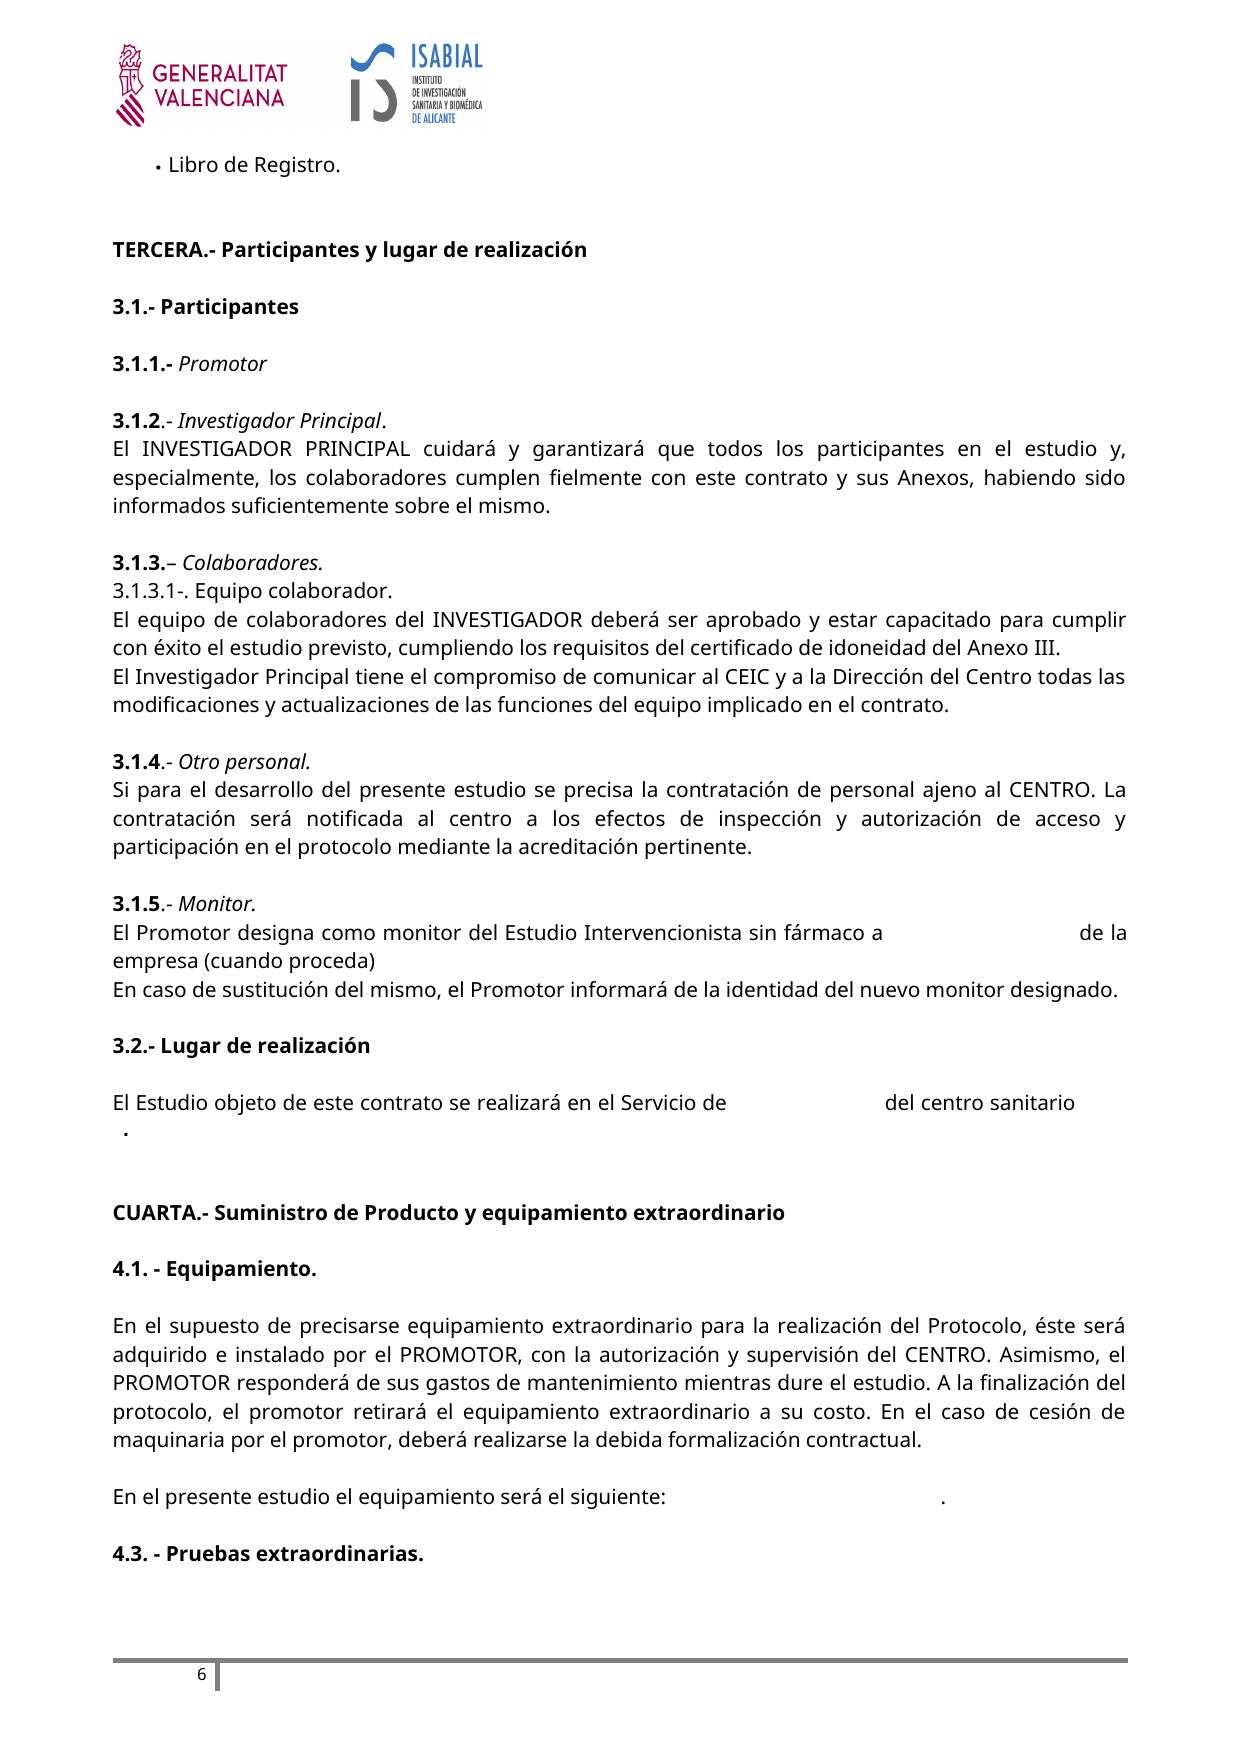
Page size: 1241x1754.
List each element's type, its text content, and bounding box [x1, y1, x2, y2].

text Si para el desarrollo del presente estudio se precisa la contratación de personal ajeno al CENTRO. La contratación será notificada al centro a los efectos de inspección y autorización de acceso y participación en el protocolo mediante la acreditación pertinente. [112, 776, 1128, 861]
picture [112, 35, 488, 133]
text El Promotor designa como monitor del Estudio Intervencionista sin fármaco a de la empresa (cuando proceda) [112, 918, 1128, 975]
text 3.1.2.- Investigador Principal. [112, 406, 1128, 434]
text 3.2.- Lugar de realización [112, 1032, 1128, 1060]
text 3.1.- Participantes [112, 292, 1128, 321]
text 4.3. - Pruebas extraordinarias. [112, 1539, 1128, 1567]
text El equipo de colaboradores del INVESTIGADOR deberá ser aprobado y estar capacitado para cumplir con éxito el estudio previsto, cumpliendo los requisitos del certificado de idoneidad del Anexo III. [112, 605, 1128, 662]
text CUARTA.- Suministro de Producto y equipamiento extraordinario [112, 1198, 1128, 1226]
text 3.1.1.- Promotor [112, 349, 1128, 377]
text 3.1.4.- Otro personal. [112, 747, 1128, 776]
text 4.1. - Equipamiento. [112, 1254, 1128, 1283]
text En caso de sustitución del mismo, el Promotor informará de la identidad del nuevo monitor designado. [112, 975, 1128, 1003]
text TERCERA.- Participantes y lugar de realización [112, 235, 1128, 264]
text En el supuesto de precisarse equipamiento extraordinario para la realización del Protocolo, éste será adquirido e instalado por el PROMOTOR, con la autorización y supervisión del CENTRO. Asimismo, el PROMOTOR responderá de sus gastos de mantenimiento mientras dure el estudio. A la finalización del protocolo, el promotor retirará el equipamiento extraordinario a su costo. En el caso de cesión de maquinaria por el promotor, deberá realizarse la debida formalización contractual. [112, 1311, 1128, 1454]
list Libro de Registro. [156, 150, 1128, 178]
text 3.1.3.1-. Equipo colaborador. [112, 577, 1128, 605]
text El INVESTIGADOR PRINCIPAL cuidará y garantizará que todos los participantes en el estudio y, especialmente, los colaboradores cumplen fielmente con este contrato y sus Anexos, habiendo sido informados suficientemente sobre el mismo. [112, 434, 1128, 520]
text 3.1.5.- Monitor. [112, 889, 1128, 918]
text En el presente estudio el equipamiento será el siguiente: . [112, 1482, 1128, 1511]
text 3.1.3.– Colaboradores. [112, 548, 1128, 577]
text El Investigador Principal tiene el compromiso de comunicar al CEIC y a la Dirección del Centro todas las modificaciones y actualizaciones de las funciones del equipo implicado en el contrato. [112, 662, 1128, 719]
text El Estudio objeto de este contrato se realizará en el Servicio de del centro sanitario . [112, 1088, 1128, 1141]
